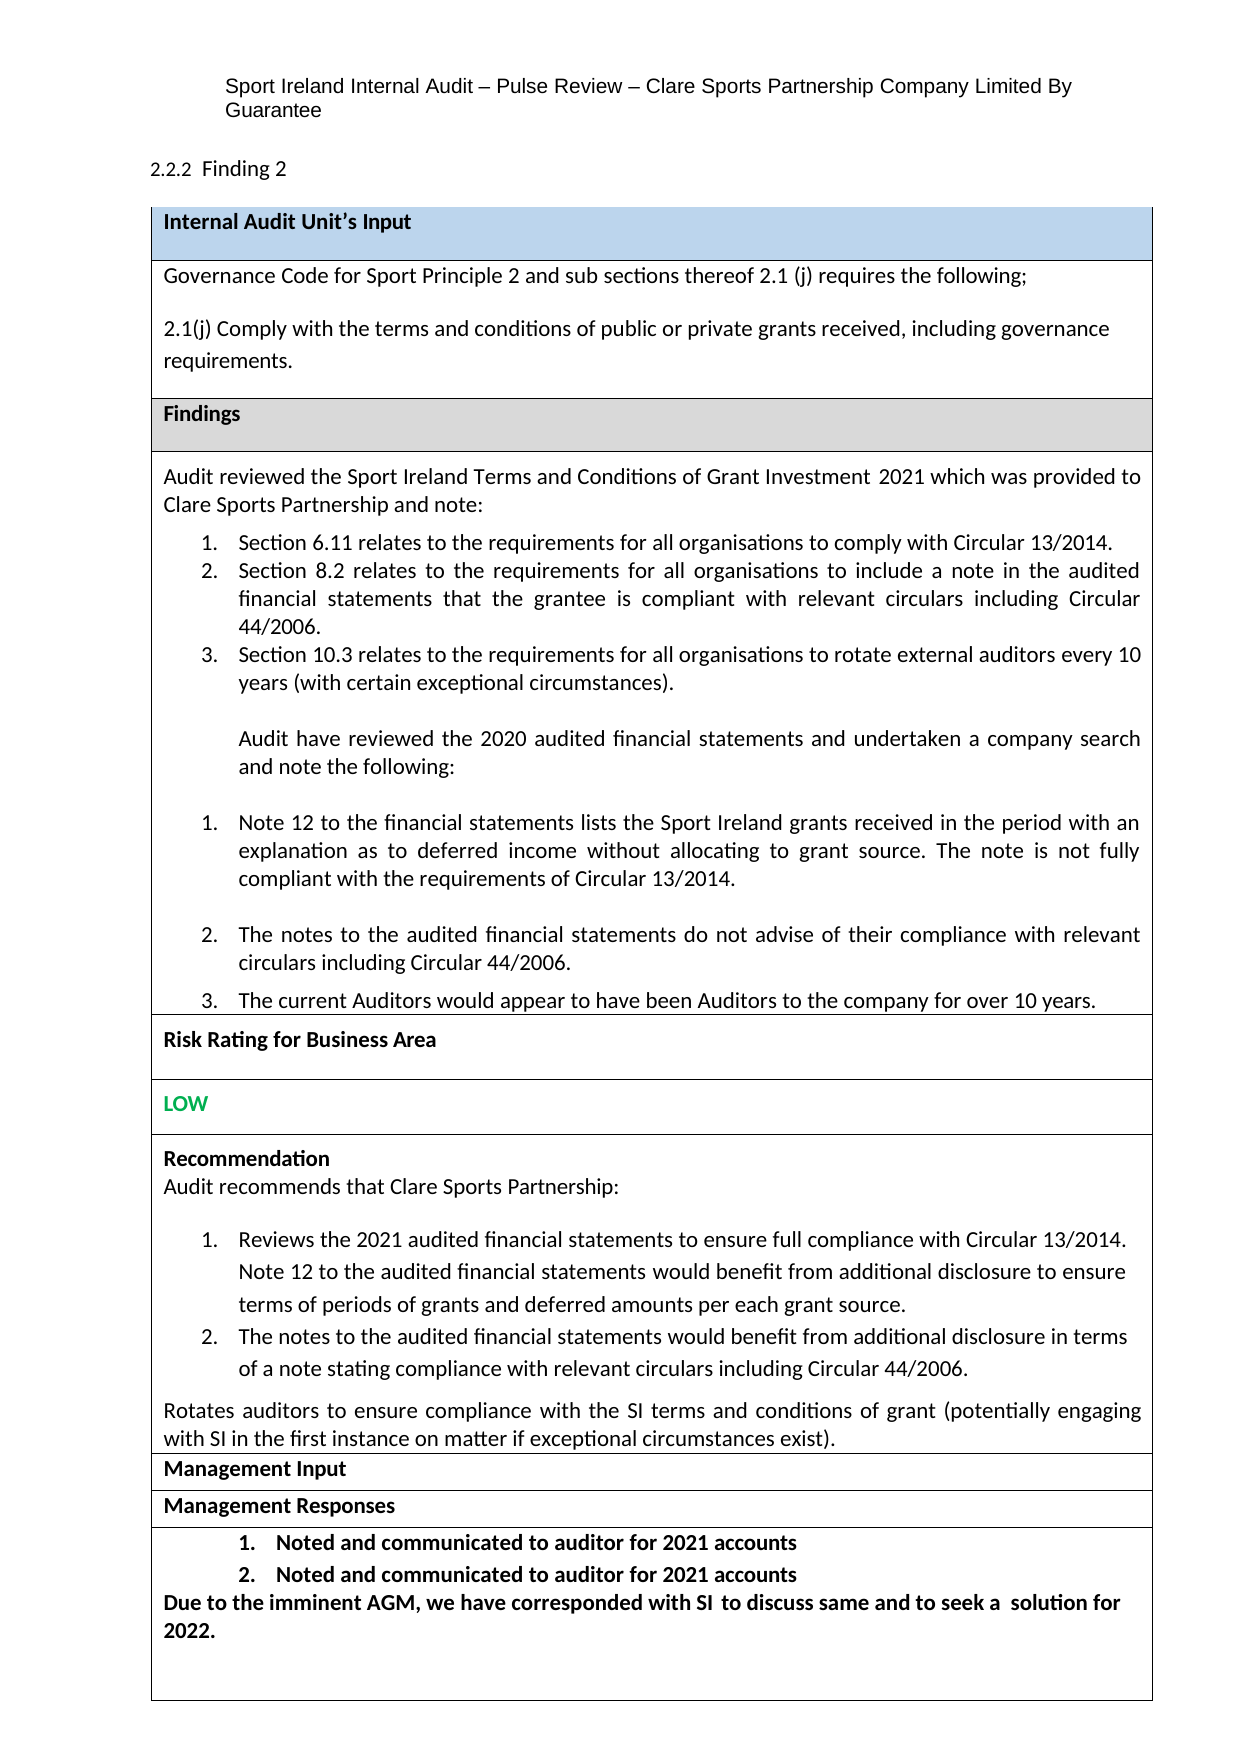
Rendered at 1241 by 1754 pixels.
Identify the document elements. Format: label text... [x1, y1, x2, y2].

table_cell Audit reviewed the Sport Ireland Terms and Conditions of Grant Investment 2021 which was provided to Clare Sports Partnership and note: Section 6.11 relates to the requirements for all organisations to comply with Circular 13/2014. Section 8.2 relates to the requirements for all organisations to include a note in the audited financial statements that the grantee is compliant with relevant circulars including Circular 44/2006. Section 10.3 relates to the requirements for all organisations to rotate external auditors every 10 years (with certain exceptional circumstances). Audit have reviewed the 2020 audited financial statements and undertaken a company search and note the following: Note 12 to the financial statements lists the Sport Ireland grants received in the period with an explanation as to deferred income without allocating to grant source. The note is not fully compliant with the requirements of Circular 13/2014. The notes to the audited financial statements do not advise of their compliance with relevant circulars including Circular 44/2006. The current Auditors would appear to have been Auditors to the company for over 10 years. [152, 452, 1152, 1014]
table_cell Risk Rating for Business Area [152, 1015, 1152, 1078]
table_cell Governance Code for Sport Principle 2 and sub sections thereof 2.1 (j) requires the following; 2.1(j) Comply with the terms and conditions of public or private grants received, including governance requirements. [152, 261, 1152, 398]
table_cell Recommendation Audit recommends that Clare Sports Partnership: Reviews the 2021 audited financial statements to ensure full compliance with Circular 13/2014. Note 12 to the audited financial statements would benefit from additional disclosure to ensure terms of periods of grants and deferred amounts per each grant source. The notes to the audited financial statements would benefit from additional disclosure in terms of a note stating compliance with relevant circulars including Circular 44/2006. Rotates auditors to ensure compliance with the SI terms and conditions of grant (potentially engaging with SI in the first instance on matter if exceptional circumstances exist). [152, 1135, 1152, 1453]
table_cell LOW [152, 1080, 1152, 1133]
table_cell Findings [152, 399, 1152, 451]
table_cell Management Input [152, 1454, 1152, 1490]
table_cell Noted and communicated to auditor for 2021 accounts Noted and communicated to auditor for 2021 accounts Due to the imminent AGM, we have corresponded with SI to discuss same and to seek a solution for 2022. [152, 1528, 1152, 1700]
list Finding 2 [150, 154, 1192, 182]
table_header Internal Audit Unit’s Input [152, 207, 1152, 260]
table_cell Management Responses [152, 1491, 1152, 1527]
